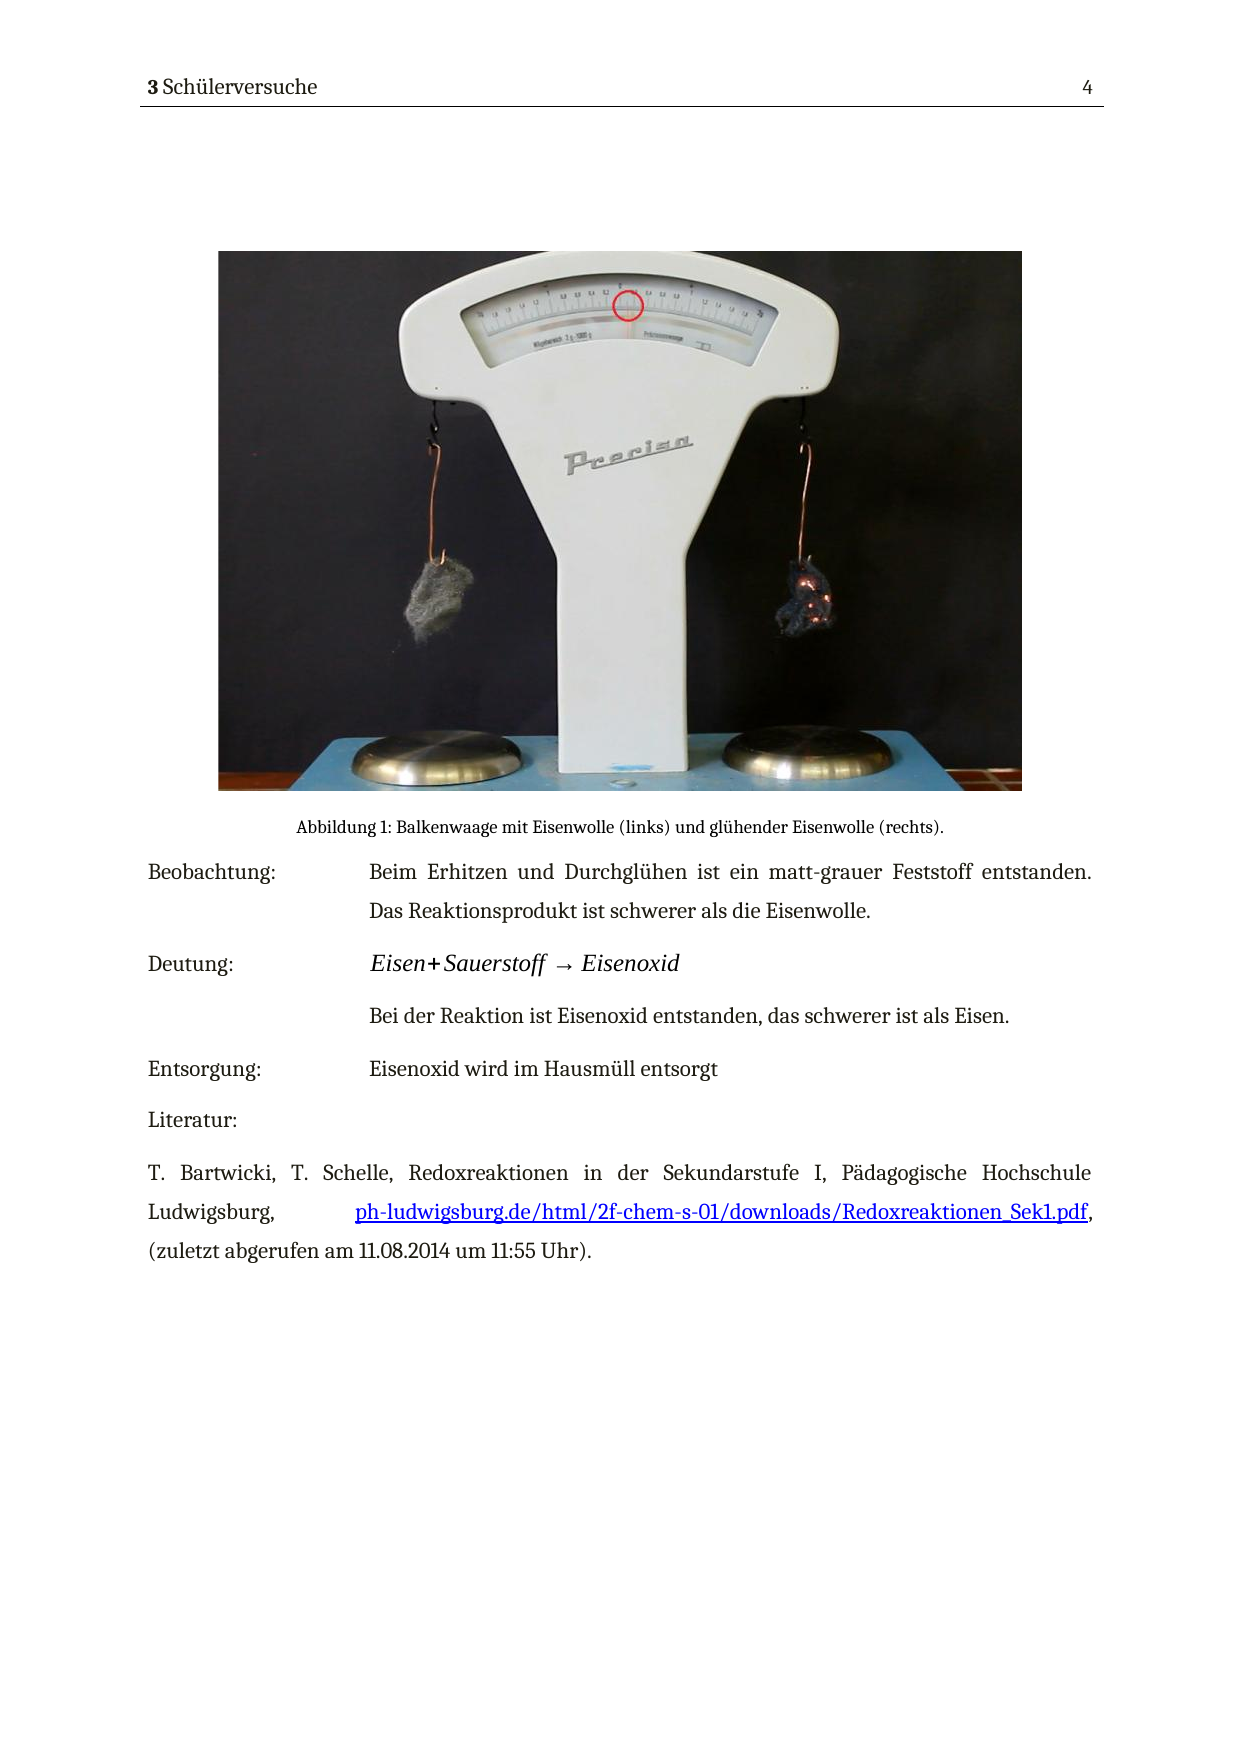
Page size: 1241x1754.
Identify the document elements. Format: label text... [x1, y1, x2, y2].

text Entsorgung: Eisenoxid wird im Hausmüll entsorgt [148, 1055, 1093, 1082]
text Literatur: [148, 1107, 1093, 1134]
text Bei der Reaktion ist Eisenoxid entstanden, das schwerer ist als Eisen. [295, 1003, 1093, 1030]
text T. Bartwicki, T. Schelle, Redoxreaktionen in der Sekundarstufe I, Pädagogische Hochschule Ludwigsburg, ph-ludwigsburg.de/html/2f-chem-s-01/downloads/Redoxreaktionen_Sek1.pdf, (zuletzt abgerufen am 11.08.2014 um 11:55 Uhr). [148, 1159, 1093, 1264]
picture [218, 251, 1022, 791]
text Deutung: [148, 950, 1093, 978]
text Beobachtung: Beim Erhitzen und Durchglühen ist ein matt-grauer Feststoff entstanden. Das Reaktionsprodukt ist schwerer als die Eisenwolle. [148, 859, 1093, 924]
